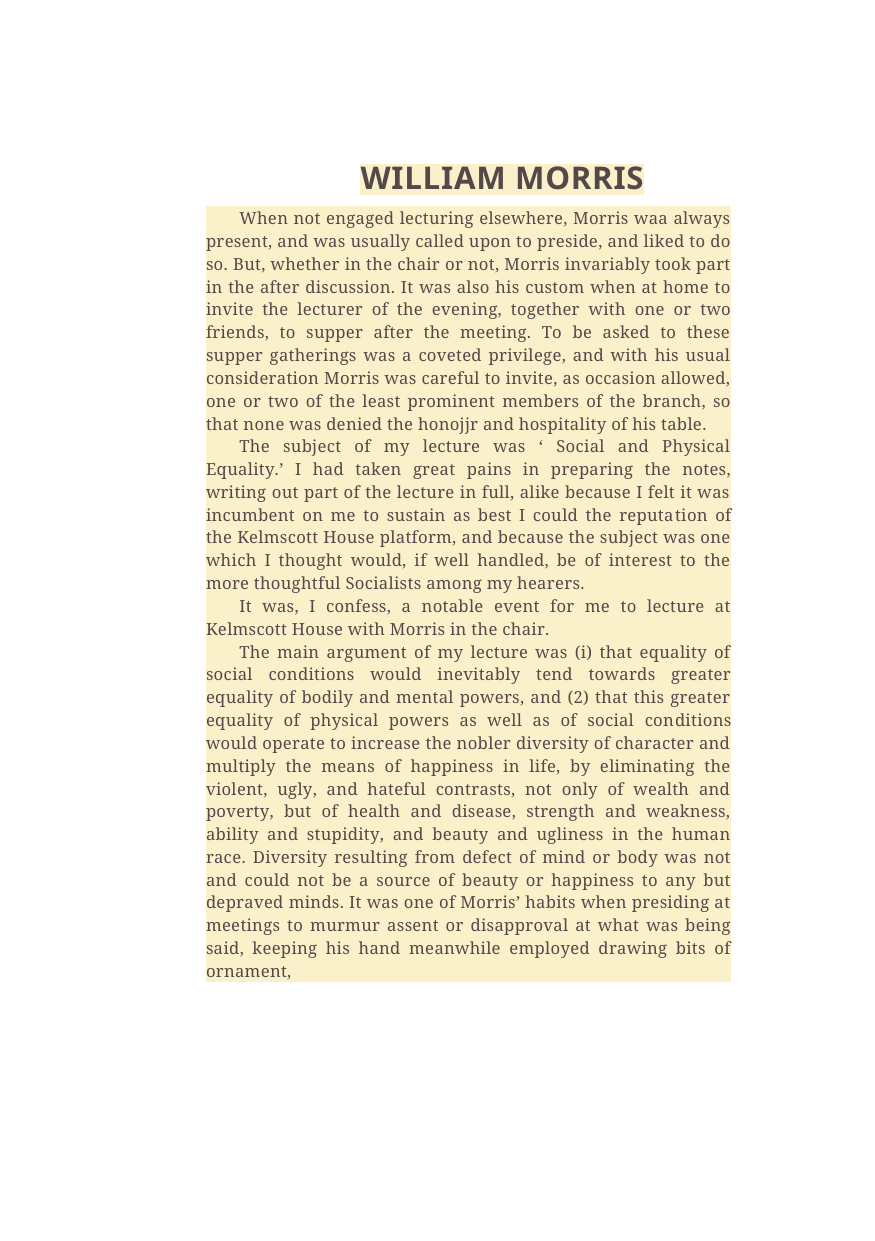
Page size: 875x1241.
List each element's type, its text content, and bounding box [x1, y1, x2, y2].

text The subject of my lecture was ‘ Social and Physical Equality.’ I had taken great pains in preparing the notes, writing out part of the lecture in full, alike because I felt it was incumbent on me to sustain as best I could the reputation of the Kelmscott House platform, and because the subject was one which I thought would, if well handled, be of interest to the more thoughtful Socialists among my hearers. [206, 434, 731, 594]
text WILLIAM MORRIS [360, 164, 644, 195]
text It was, I confess, a notable event for me to lecture at Kelmscott House with Morris in the chair. [206, 594, 731, 640]
text The main argument of my lecture was (i) that equality of social conditions would inevitably tend towards greater equality of bodily and mental powers, and (2) that this greater equality of physical powers as well as of social conditions would operate to increase the nobler diversity of character and multiply the means of happiness in life, by eliminating the violent, ugly, and hateful contrasts, not only of wealth and poverty, but of health and disease, strength and weakness, ability and stupidity, and beauty and ugliness in the human race. Diversity resulting from defect of mind or body was not and could not be a source of beauty or happiness to any but depraved minds. It was one of Morris’ habits when presiding at meetings to murmur assent or disapproval at what was being said, keeping his hand meanwhile employed drawing bits of ornament, [206, 640, 731, 982]
text When not engaged lecturing elsewhere, Morris waa always present, and was usually called upon to preside, and liked to do so. But, whether in the chair or not, Morris invariably took part in the after discussion. It was also his custom when at home to invite the lecturer of the evening, together with one or two friends, to supper after the meeting. To be asked to these supper gatherings was a coveted privilege, and with his usual consideration Morris was careful to invite, as occasion allowed, one or two of the least prominent members of the branch, so that none was denied the honojjr and hospitality of his table. [206, 206, 731, 434]
